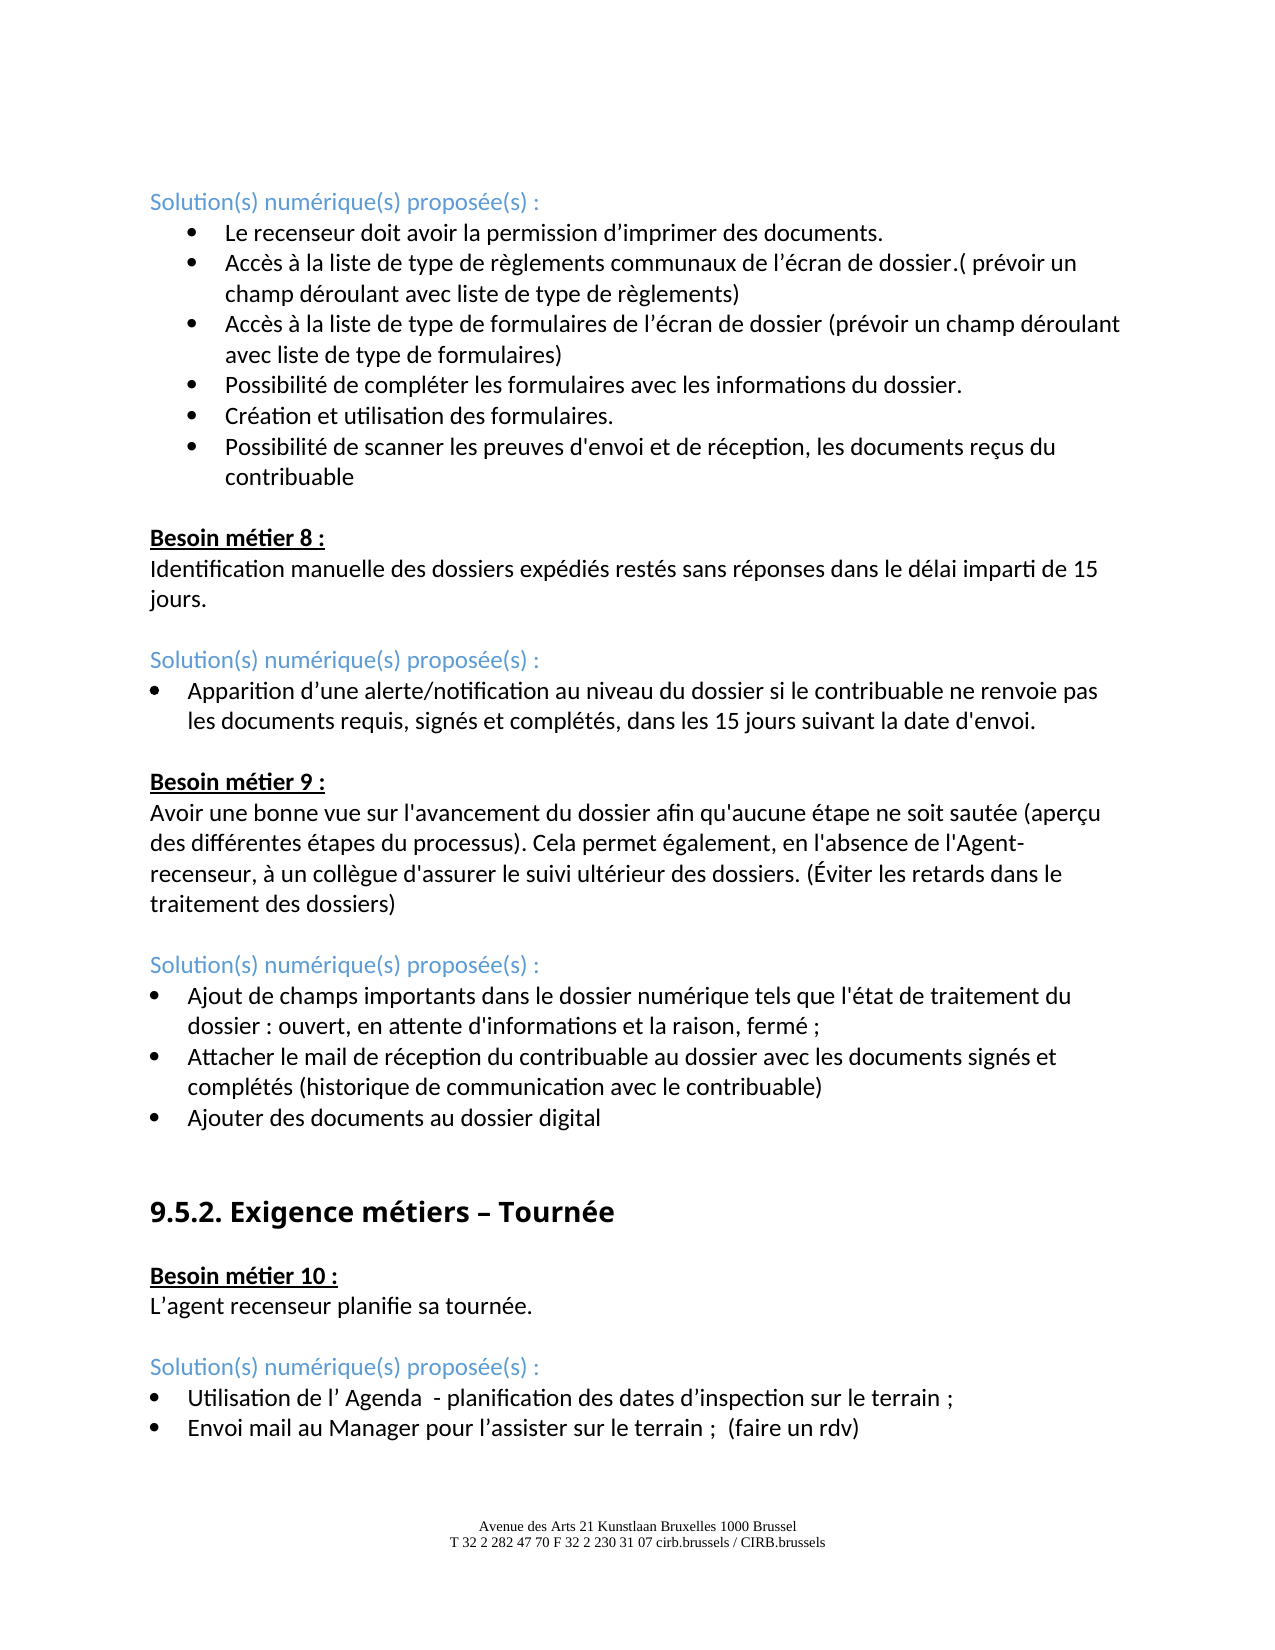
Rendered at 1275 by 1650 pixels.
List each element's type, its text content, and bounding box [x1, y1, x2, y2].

text L’agent recenseur planifie sa tournée. [150, 1290, 1125, 1321]
list Attacher le mail de réception du contribuable au dossier avec les documents signés et complétés (historique de communication avec le contribuable) [150, 1041, 1125, 1102]
text Avoir une bonne vue sur l'avancement du dossier afin qu'aucune étape ne soit sautée (aperçu des différentes étapes du processus). Cela permet également, en l'absence de l'Agent-recenseur, à un collègue d'assurer le suivi ultérieur des dossiers. (Éviter les retards dans le traitement des dossiers) [150, 797, 1125, 919]
list Utilisation de l’ Agenda - planification des dates d’inspection sur le terrain ; [150, 1382, 1125, 1412]
list Possibilité de scanner les preuves d'envoi et de réception, les documents reçus du contribuable [187, 431, 1125, 492]
text Besoin métier 10 : [150, 1260, 1125, 1290]
list Accès à la liste de type de formulaires de l’écran de dossier (prévoir un champ déroulant avec liste de type de formulaires) [187, 308, 1125, 369]
text Solution(s) numérique(s) proposée(s) : [150, 644, 1125, 675]
list Ajouter des documents au dossier digital [150, 1102, 1125, 1133]
subtitle 9.5.2. Exigence métiers – Tournée [150, 1192, 1125, 1231]
text Besoin métier 8 : [150, 522, 1125, 553]
list Possibilité de compléter les formulaires avec les informations du dossier. [187, 369, 1125, 400]
text Solution(s) numérique(s) proposée(s) : [150, 186, 1125, 217]
text Identification manuelle des dossiers expédiés restés sans réponses dans le délai imparti de 15 jours. [150, 553, 1125, 614]
text Solution(s) numérique(s) proposée(s) : [150, 1351, 1125, 1382]
list Création et utilisation des formulaires. [187, 400, 1125, 431]
text Besoin métier 9 : [150, 766, 1125, 797]
list Apparition d’une alerte/notification au niveau du dossier si le contribuable ne renvoie pas les documents requis, signés et complétés, dans les 15 jours suivant la date d'envoi. [150, 675, 1125, 736]
list Le recenseur doit avoir la permission d’imprimer des documents. [187, 217, 1125, 247]
text Solution(s) numérique(s) proposée(s) : [150, 949, 1125, 980]
list Accès à la liste de type de règlements communaux de l’écran de dossier.( prévoir un champ déroulant avec liste de type de règlements) [187, 247, 1125, 308]
list Envoi mail au Manager pour l’assister sur le terrain ; (faire un rdv) [150, 1412, 1125, 1443]
list Ajout de champs importants dans le dossier numérique tels que l'état de traitement du dossier : ouvert, en attente d'informations et la raison, fermé ; [150, 980, 1125, 1041]
